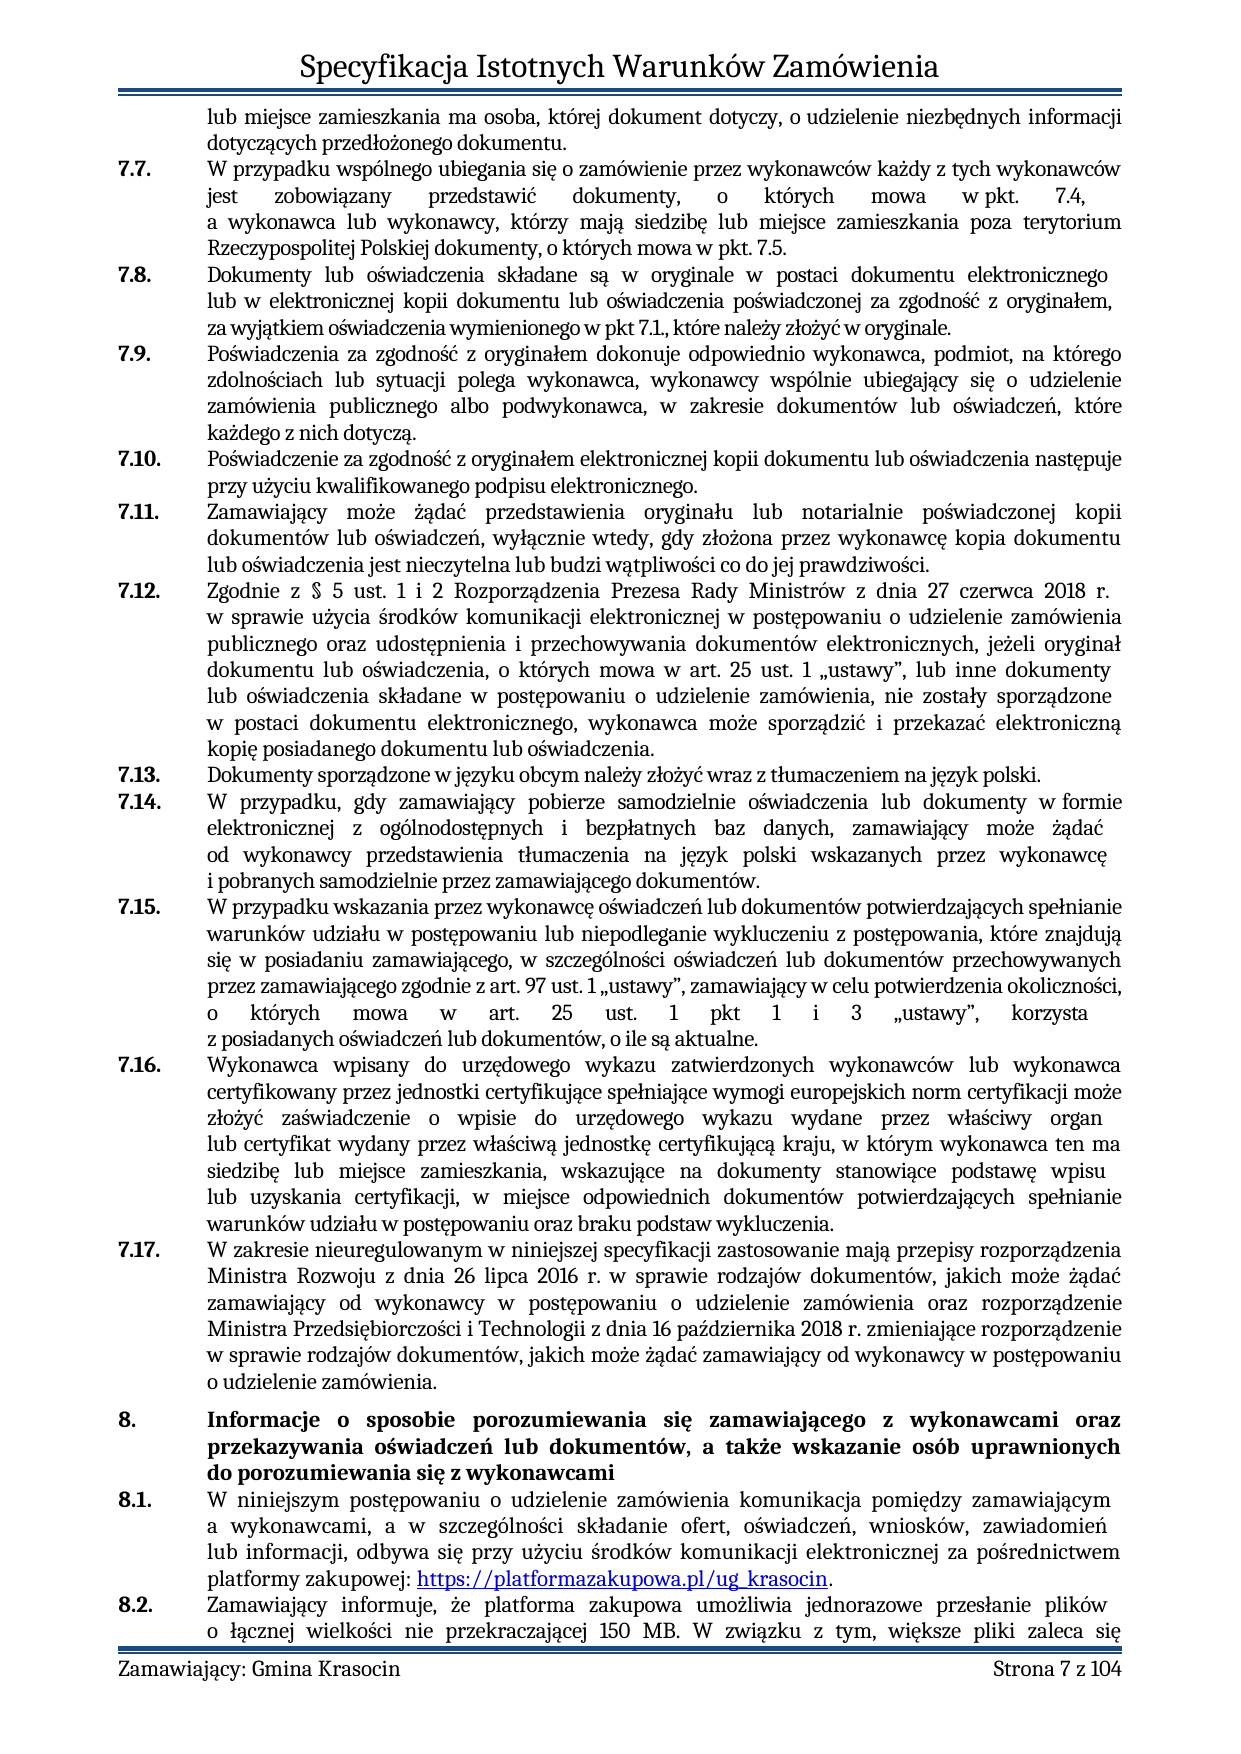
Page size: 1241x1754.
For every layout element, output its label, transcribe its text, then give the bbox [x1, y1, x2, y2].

list W zakresie nieuregulowanym w niniejszej specyfikacji zastosowanie mają przepisy rozporządzenia Ministra Rozwoju z dnia 26 lipca 2016 r. w sprawie rodzajów dokumentów, jakich może żądać zamawiający od wykonawcy w postępowaniu o udzielenie zamówienia oraz rozporządzenie Ministra Przedsiębiorczości i Technologii z dnia 16 października 2018 r. zmieniające rozporządzenie w sprawie rodzajów dokumentów, jakich może żądać zamawiający od wykonawcy w postępowaniu o udzielenie zamówienia. [118, 1237, 1122, 1395]
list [118, 1592, 1122, 1644]
list Zamawiający może żądać przedstawienia oryginału lub notarialnie poświadczonej kopii dokumentów lub oświadczeń, wyłącznie wtedy, gdy złożona przez wykonawcę kopia dokumentu lub oświadczenia jest nieczytelna lub budzi wątpliwości co do jej prawdziwości. [118, 499, 1122, 578]
list Poświadczenia za zgodność z oryginałem dokonuje odpowiednio wykonawca, podmiot, na którego zdolnościach lub sytuacji polega wykonawca, wykonawcy wspólnie ubiegający się o udzielenie zamówienia publicznego albo podwykonawca, w zakresie dokumentów lub oświadczeń, które każdego z nich dotyczą. [118, 341, 1122, 446]
list W przypadku, gdy zamawiający pobierze samodzielnie oświadczenia lub dokumenty w formie elektronicznej z ogólnodostępnych i bezpłatnych baz danych, zamawiający może żądać od wykonawcy przedstawienia tłumaczenia na język polski wskazanych przez wykonawcę i pobranych samodzielnie przez zamawiającego dokumentów. [118, 789, 1122, 894]
list Poświadczenie za zgodność z oryginałem elektronicznej kopii dokumentu lub oświadczenia następuje przy użyciu kwalifikowanego podpisu elektronicznego. [118, 446, 1122, 499]
list Wykonawca wpisany do urzędowego wykazu zatwierdzonych wykonawców lub wykonawca certyfikowany przez jednostki certyfikujące spełniające wymogi europejskich norm certyfikacji może złożyć zaświadczenie o wpisie do urzędowego wykazu wydane przez właściwy organ lub certyfikat wydany przez właściwą jednostkę certyfikującą kraju, w którym wykonawca ten ma siedzibę lub miejsce zamieszkania, wskazujące na dokumenty stanowiące podstawę wpisu lub uzyskania certyfikacji, w miejsce odpowiednich dokumentów potwierdzających spełnianie warunków udziału w postępowaniu oraz braku podstaw wykluczenia. [118, 1052, 1122, 1237]
list Dokumenty lub oświadczenia składane są w oryginale w postaci dokumentu elektronicznego lub w elektronicznej kopii dokumentu lub oświadczenia poświadczonej za zgodność z oryginałem, za wyjątkiem oświadczenia wymienionego w pkt 7.1., które należy złożyć w oryginale. [118, 262, 1122, 341]
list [118, 103, 1122, 156]
list W niniejszym postępowaniu o udzielenie zamówienia komunikacja pomiędzy zamawiającym a wykonawcami, a w szczególności składanie ofert, oświadczeń, wniosków, zawiadomień lub informacji, odbywa się przy użyciu środków komunikacji elektronicznej za pośrednictwem platformy zakupowej: https://platformazakupowa.pl/ug_krasocin. [118, 1486, 1122, 1592]
list Dokumenty sporządzone w języku obcym należy złożyć wraz z tłumaczeniem na język polski. [118, 762, 1122, 789]
list W przypadku wspólnego ubiegania się o zamówienie przez wykonawców każdy z tych wykonawców jest zobowiązany przedstawić dokumenty, o których mowa w pkt. 7.4, a wykonawca lub wykonawcy, którzy mają siedzibę lub miejsce zamieszkania poza terytorium Rzeczypospolitej Polskiej dokumenty, o których mowa w pkt. 7.5. [118, 156, 1122, 262]
list Zgodnie z § 5 ust. 1 i 2 Rozporządzenia Prezesa Rady Ministrów z dnia 27 czerwca 2018 r. w sprawie użycia środków komunikacji elektronicznej w postępowaniu o udzielenie zamówienia publicznego oraz udostępnienia i przechowywania dokumentów elektronicznych, jeżeli oryginał dokumentu lub oświadczenia, o których mowa w art. 25 ust. 1 „ustawy”, lub inne dokumenty lub oświadczenia składane w postępowaniu o udzielenie zamówienia, nie zostały sporządzone w postaci dokumentu elektronicznego, wykonawca może sporządzić i przekazać elektroniczną kopię posiadanego dokumentu lub oświadczenia. [118, 578, 1122, 762]
list W przypadku wskazania przez wykonawcę oświadczeń lub dokumentów potwierdzających spełnianie warunków udziału w postępowaniu lub niepodleganie wykluczeniu z postępowania, które znajdują się w posiadaniu zamawiającego, w szczególności oświadczeń lub dokumentów przechowywanych przez zamawiającego zgodnie z art. 97 ust. 1 „ustawy”, zamawiający w celu potwierdzenia okoliczności, o których mowa w art. 25 ust. 1 pkt 1 i 3 „ustawy”, korzysta z posiadanych oświadczeń lub dokumentów, o ile są aktualne. [118, 894, 1122, 1052]
list Informacje o sposobie porozumiewania się zamawiającego z wykonawcami oraz przekazywania oświadczeń lub dokumentów, a także wskazanie osób uprawnionych do porozumiewania się z wykonawcami [118, 1407, 1122, 1486]
